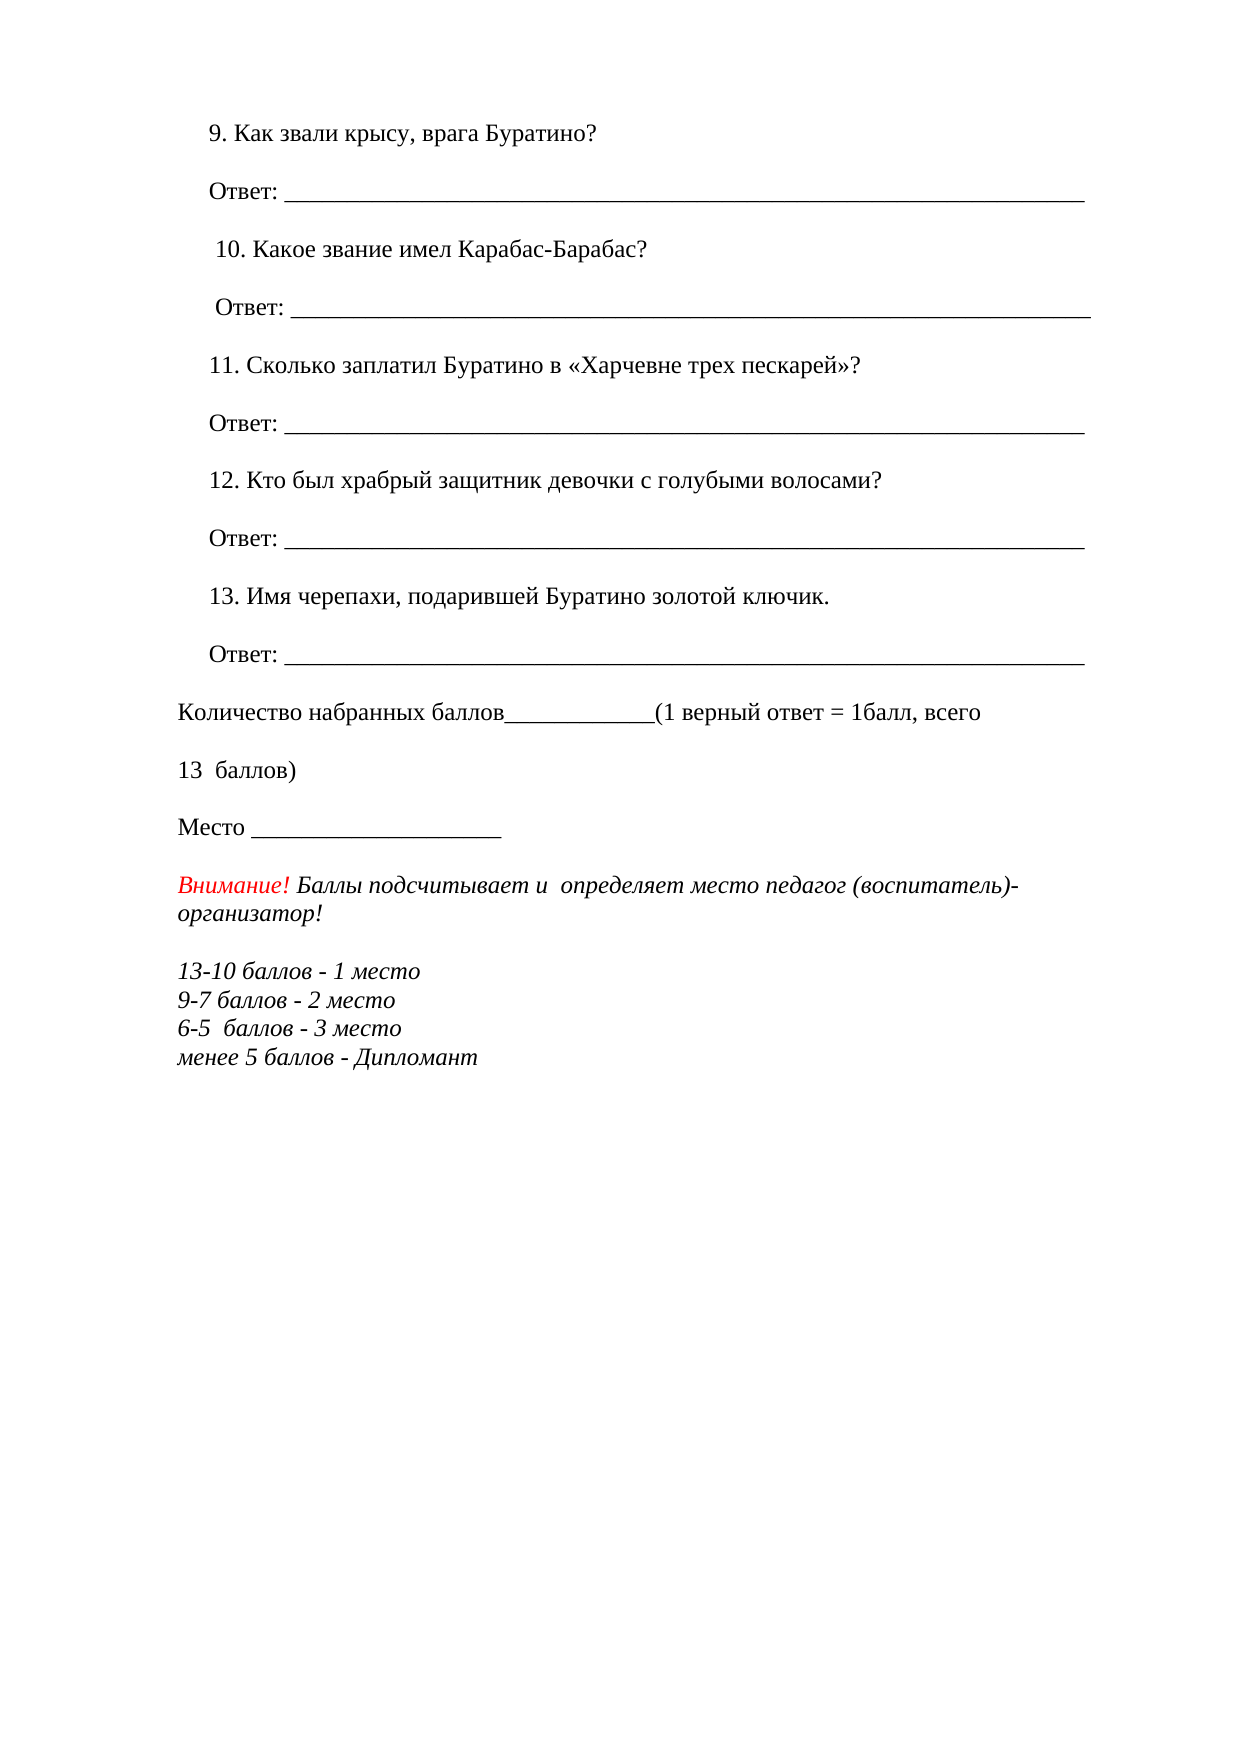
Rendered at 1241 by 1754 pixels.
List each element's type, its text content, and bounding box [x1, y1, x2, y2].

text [177, 292, 1152, 321]
text Ответ: ________________________________________________________________ [177, 523, 1152, 552]
text Внимание! Баллы подсчитывает и определяет место педагог (воспитатель)-организатор! [177, 870, 1152, 927]
text Ответ: ________________________________________________________________ [177, 408, 1152, 436]
text Место ____________________ [177, 812, 1152, 841]
text Количество набранных баллов____________(1 верный ответ = 1балл, всего [177, 697, 1152, 726]
text 13. Имя черепахи, подарившей Буратино золотой ключик. [177, 581, 1152, 610]
text 11. Сколько заплатил Буратино в «Харчевне трех пескарей»? [177, 350, 1152, 378]
text 9. Как звали крысу, врага Буратино? [177, 118, 1152, 147]
text 10. Какое звание имел Карабас-Барабас? [177, 234, 1152, 263]
text 6-5 баллов - 3 место [177, 1013, 1152, 1042]
text Ответ: ________________________________________________________________ [177, 639, 1152, 668]
text 13 баллов) [177, 755, 1152, 783]
text 9-7 баллов - 2 место [177, 985, 1152, 1013]
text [177, 176, 1152, 205]
text менее 5 баллов - Дипломант [177, 1042, 1152, 1071]
text 12. Кто был храбрый защитник девочки с голубыми волосами? [177, 466, 1152, 494]
text 13-10 баллов - 1 место [177, 956, 1152, 985]
